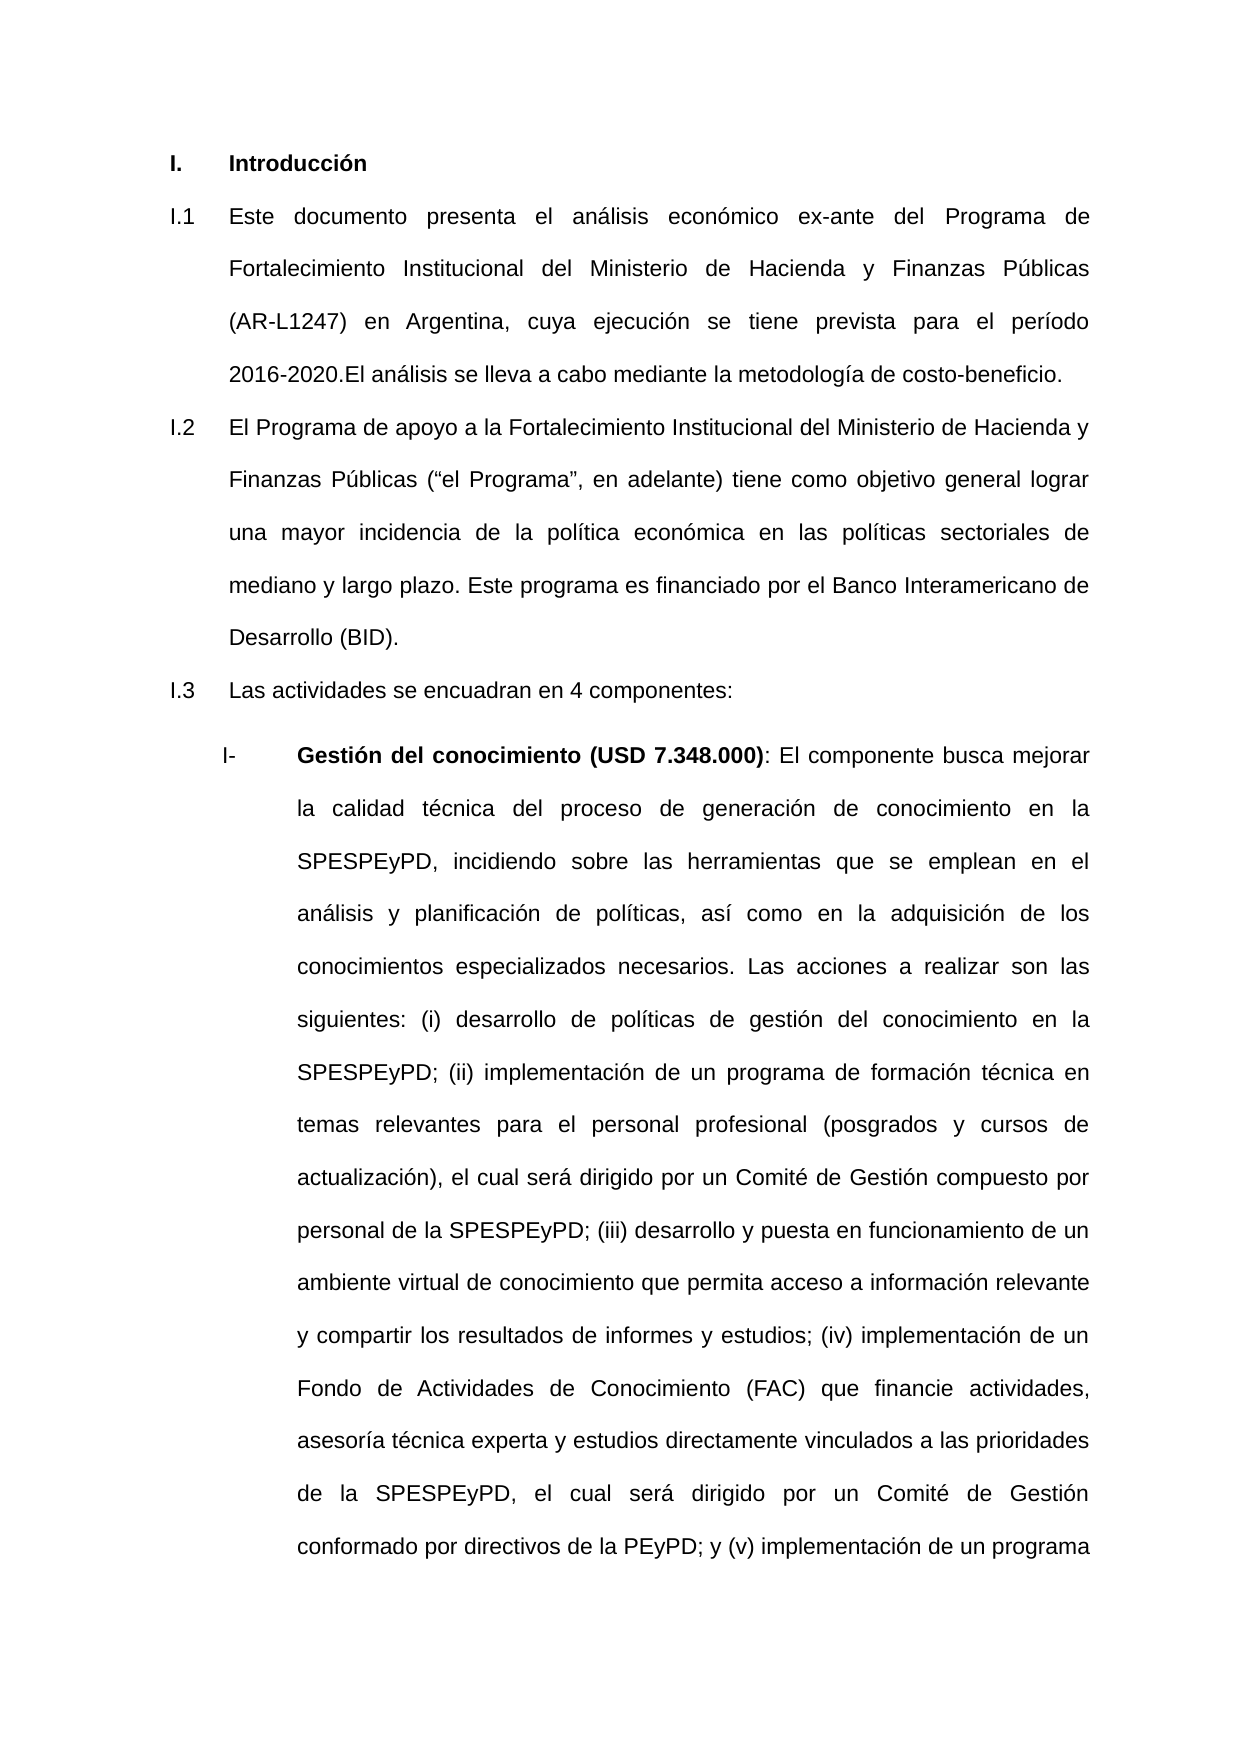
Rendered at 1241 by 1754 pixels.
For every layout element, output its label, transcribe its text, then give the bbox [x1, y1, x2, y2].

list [222, 742, 1090, 1559]
list Este documento presenta el análisis económico ex-ante del Programa de Fortalecimiento Institucional del Ministerio de Hacienda y Finanzas Públicas (AR-L1247) en Argentina, cuya ejecución se tiene prevista para el período 2016-2020.El análisis se lleva a cabo mediante la metodología de costo-beneficio. [169, 203, 1090, 387]
list El Programa de apoyo a la Fortalecimiento Institucional del Ministerio de Hacienda y Finanzas Públicas (“el Programa”, en adelante) tiene como objetivo general lograr una mayor incidencia de la política económica en las políticas sectoriales de mediano y largo plazo. Este programa es financiado por el Banco Interamericano de Desarrollo (BID). [169, 413, 1090, 651]
list Las actividades se encuadran en 4 componentes: [169, 677, 1090, 703]
list Introducción [169, 150, 1090, 176]
